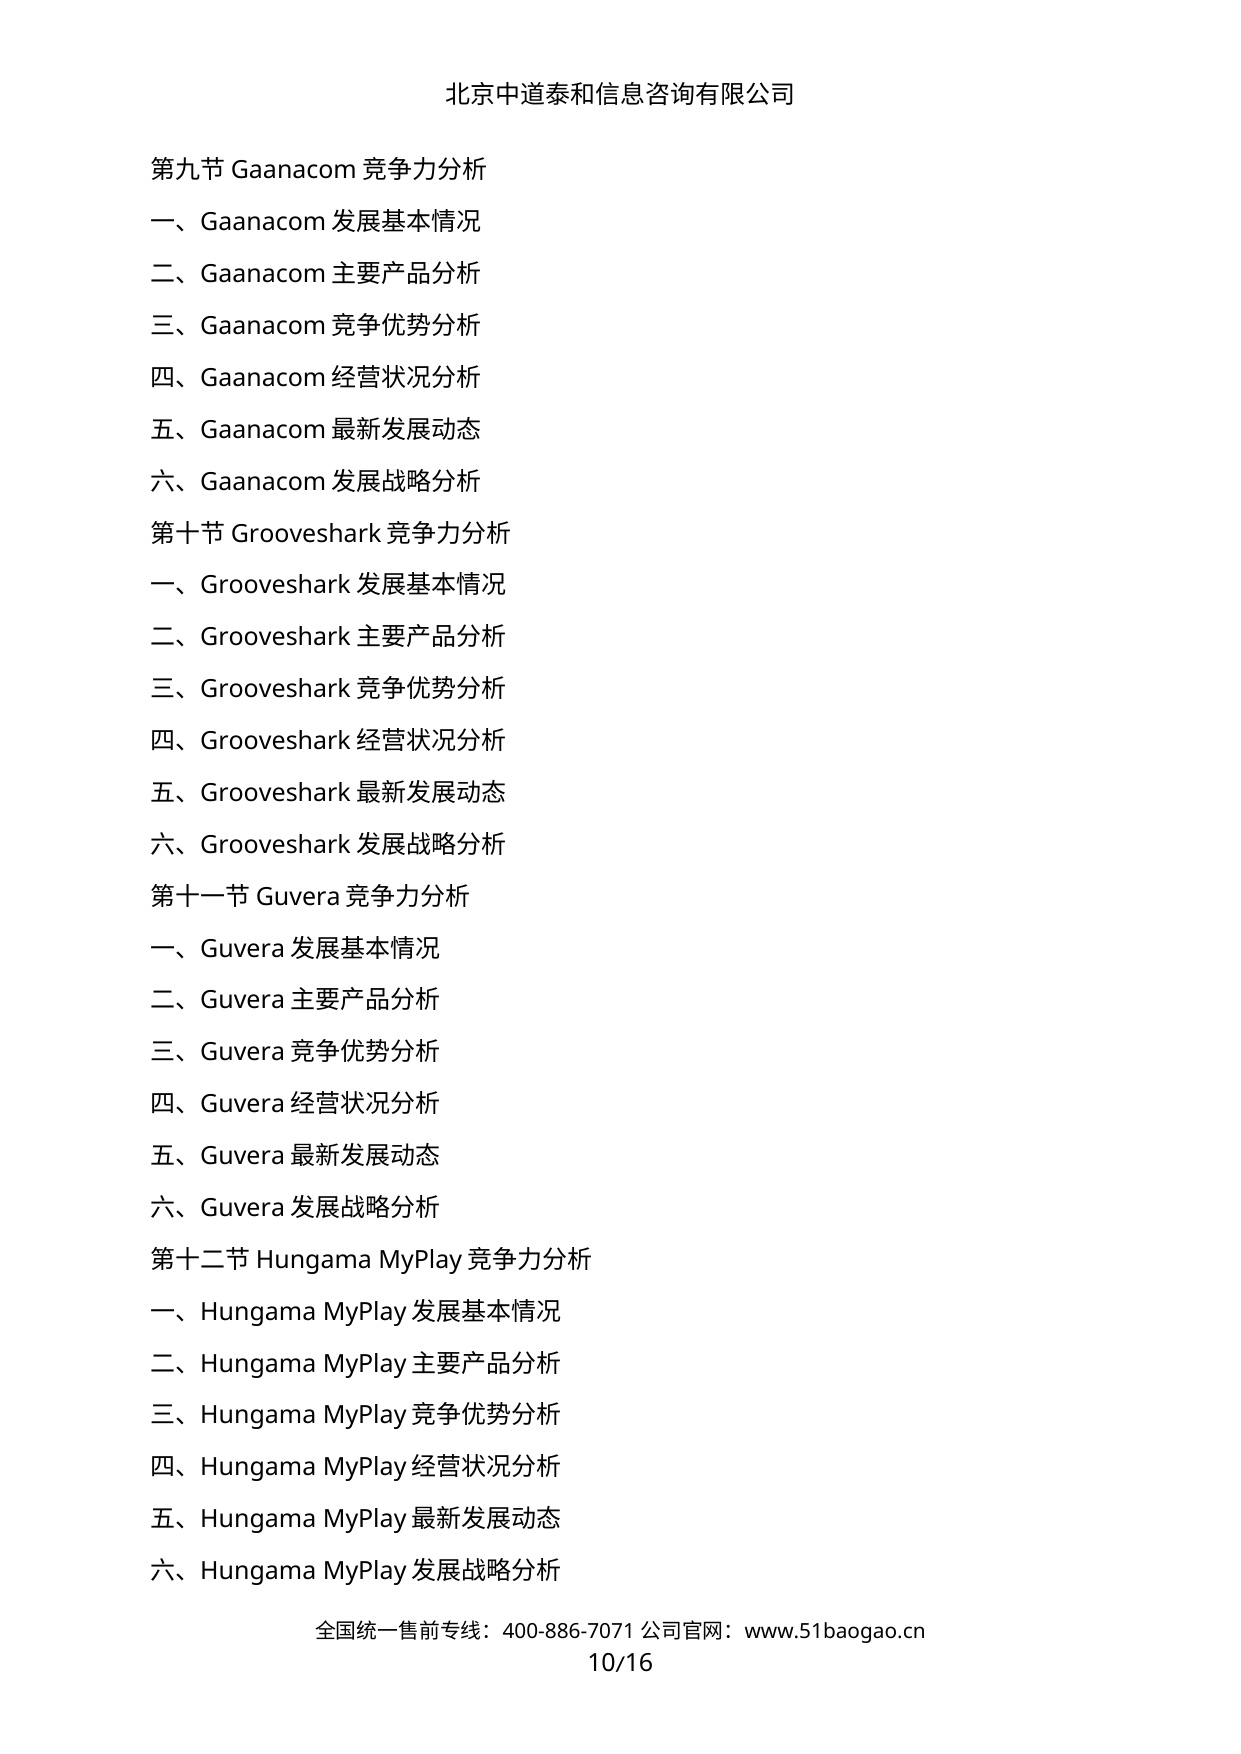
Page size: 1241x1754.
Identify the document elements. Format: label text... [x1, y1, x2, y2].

text 二、Grooveshark主要产品分析 [150, 617, 1090, 653]
text 六、Hungama MyPlay发展战略分析 [150, 1551, 1090, 1587]
text 四、Gaanacom经营状况分析 [150, 357, 1090, 394]
text 二、Guvera主要产品分析 [150, 980, 1090, 1016]
text 第九节 Gaanacom竞争力分析 [150, 150, 1090, 186]
text 四、Guvera经营状况分析 [150, 1084, 1090, 1120]
text 第十节 Grooveshark竞争力分析 [150, 513, 1090, 549]
text 一、Gaanacom发展基本情况 [150, 202, 1090, 238]
text 三、Hungama MyPlay竞争优势分析 [150, 1395, 1090, 1431]
text 二、Gaanacom主要产品分析 [150, 254, 1090, 290]
text 五、Gaanacom最新发展动态 [150, 409, 1090, 446]
text 四、Hungama MyPlay经营状况分析 [150, 1447, 1090, 1483]
text 一、Grooveshark发展基本情况 [150, 565, 1090, 601]
text 五、Hungama MyPlay最新发展动态 [150, 1499, 1090, 1535]
text 五、Guvera最新发展动态 [150, 1136, 1090, 1172]
text 一、Hungama MyPlay发展基本情况 [150, 1291, 1090, 1327]
text 六、Grooveshark发展战略分析 [150, 824, 1090, 861]
text 四、Grooveshark经营状况分析 [150, 721, 1090, 757]
text 二、Hungama MyPlay主要产品分析 [150, 1343, 1090, 1379]
text 六、Gaanacom发展战略分析 [150, 461, 1090, 497]
text 第十一节 Guvera竞争力分析 [150, 876, 1090, 912]
text 三、Gaanacom竞争优势分析 [150, 306, 1090, 342]
text 六、Guvera发展战略分析 [150, 1187, 1090, 1224]
text 一、Guvera发展基本情况 [150, 928, 1090, 964]
text 第十二节 Hungama MyPlay竞争力分析 [150, 1239, 1090, 1276]
text 五、Grooveshark最新发展动态 [150, 772, 1090, 809]
text 三、Grooveshark竞争优势分析 [150, 669, 1090, 705]
text 三、Guvera竞争优势分析 [150, 1032, 1090, 1068]
